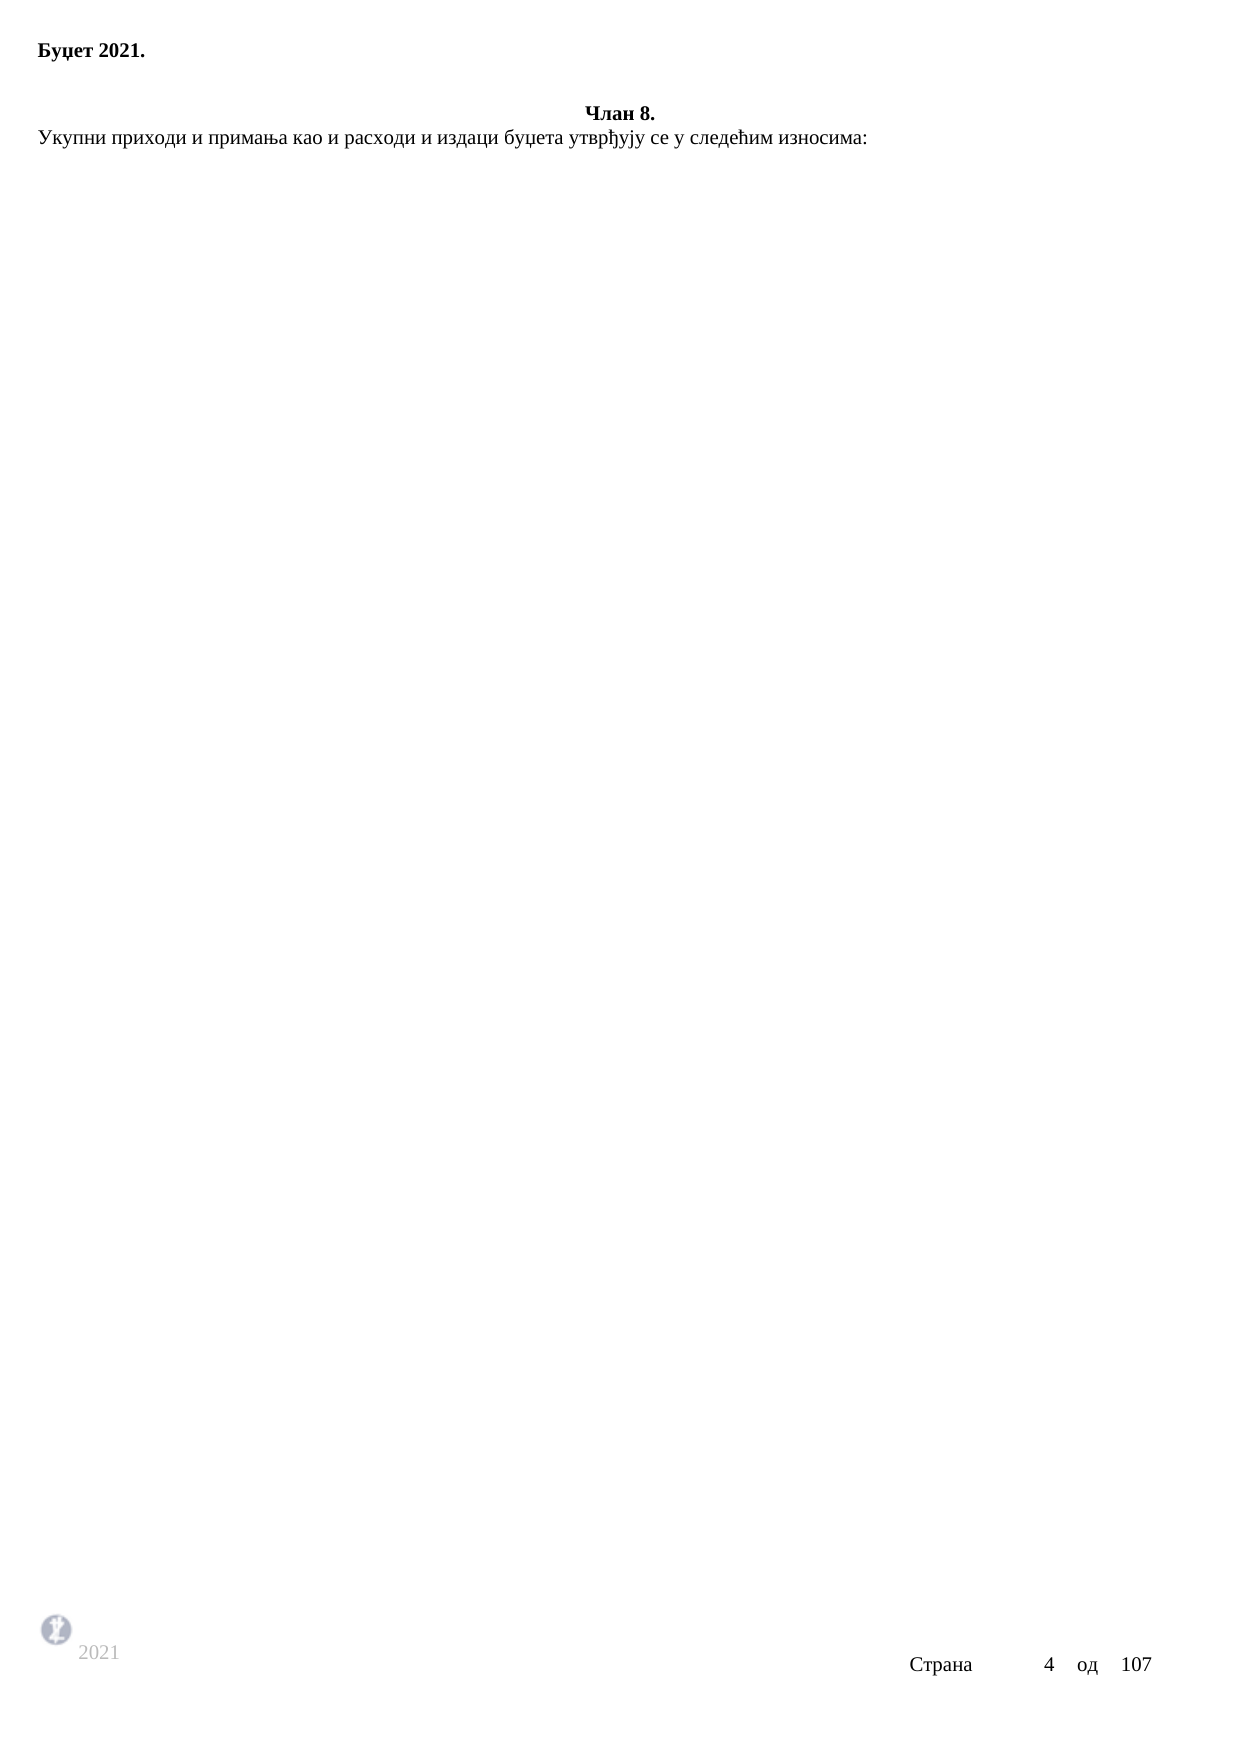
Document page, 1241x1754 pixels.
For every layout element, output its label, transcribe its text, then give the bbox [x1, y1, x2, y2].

picture [37, 1611, 76, 1650]
